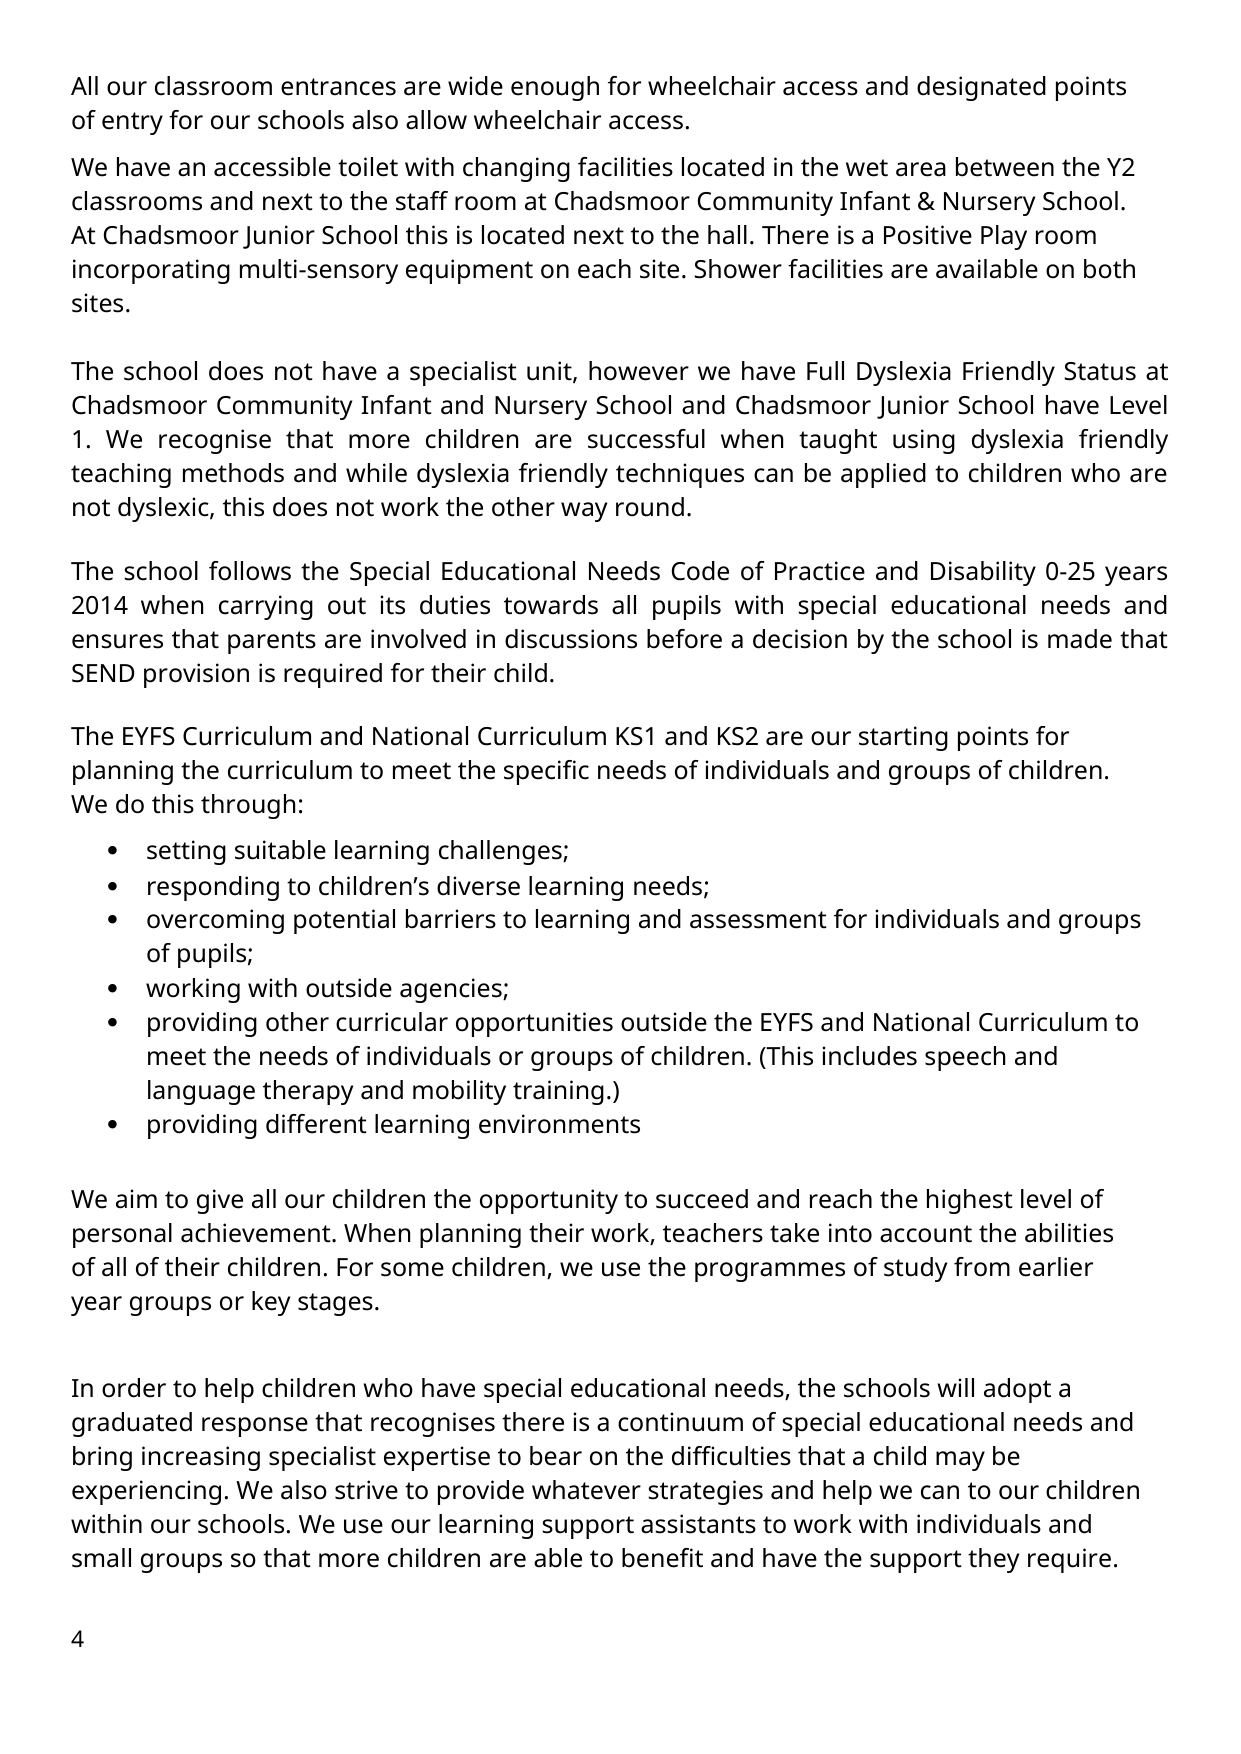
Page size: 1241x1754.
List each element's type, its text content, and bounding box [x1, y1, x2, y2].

text The school does not have a specialist unit, however we have Full Dyslexia Friendly Status at Chadsmoor Community Infant and Nursery School and Chadsmoor Junior School have Level 1. We recognise that more children are successful when taught using dyslexia friendly teaching methods and while dyslexia friendly techniques can be applied to children who are not dyslexic, this does not work the other way round. [71, 354, 1170, 524]
text The school follows the Special Educational Needs Code of Practice and Disability 0-25 years 2014 when carrying out its duties towards all pupils with special educational needs and ensures that parents are involved in discussions before a decision by the school is made that SEND provision is required for their child. [71, 553, 1170, 689]
list responding to children’s diverse learning needs; [108, 867, 1182, 902]
text All our classroom entrances are wide enough for wheelchair access and designated points of entry for our schools also allow wheelchair access. [71, 69, 1144, 137]
list working with outside agencies; [108, 970, 1182, 1005]
list providing different learning environments [108, 1107, 1182, 1141]
text We aim to give all our children the opportunity to succeed and reach the highest level of personal achievement. When planning their work, teachers take into account the abilities of all of their children. For some children, we use the programmes of study from earlier year groups or key stages. [71, 1182, 1140, 1318]
text We have an accessible toilet with changing facilities located in the wet area between the Y2 classrooms and next to the staff room at Chadsmoor Community Infant & Nursery School. At Chadsmoor Junior School this is located next to the hall. There is a Positive Play room incorporating multi-sensory equipment on each site. Shower facilities are available on both sites. [71, 149, 1149, 320]
list setting suitable learning challenges; [108, 833, 1182, 867]
list providing other curricular opportunities outside the EYFS and National Curriculum to meet the needs of individuals or groups of children. (This includes speech and language therapy and mobility training.) [108, 1005, 1156, 1107]
list overcoming potential barriers to learning and assessment for individuals and groups of pupils; [108, 902, 1150, 970]
text The EYFS Curriculum and National Curriculum KS1 and KS2 are our starting points for planning the curriculum to meet the specific needs of individuals and groups of children. We do this through: [71, 718, 1144, 820]
text In order to help children who have special educational needs, the schools will adopt a graduated response that recognises there is a continuum of special educational needs and bring increasing specialist expertise to bear on the difficulties that a child may be experiencing. We also strive to provide whatever strategies and help we can to our children within our schools. We use our learning support assistants to work with individuals and small groups so that more children are able to benefit and have the support they require. [71, 1371, 1149, 1575]
